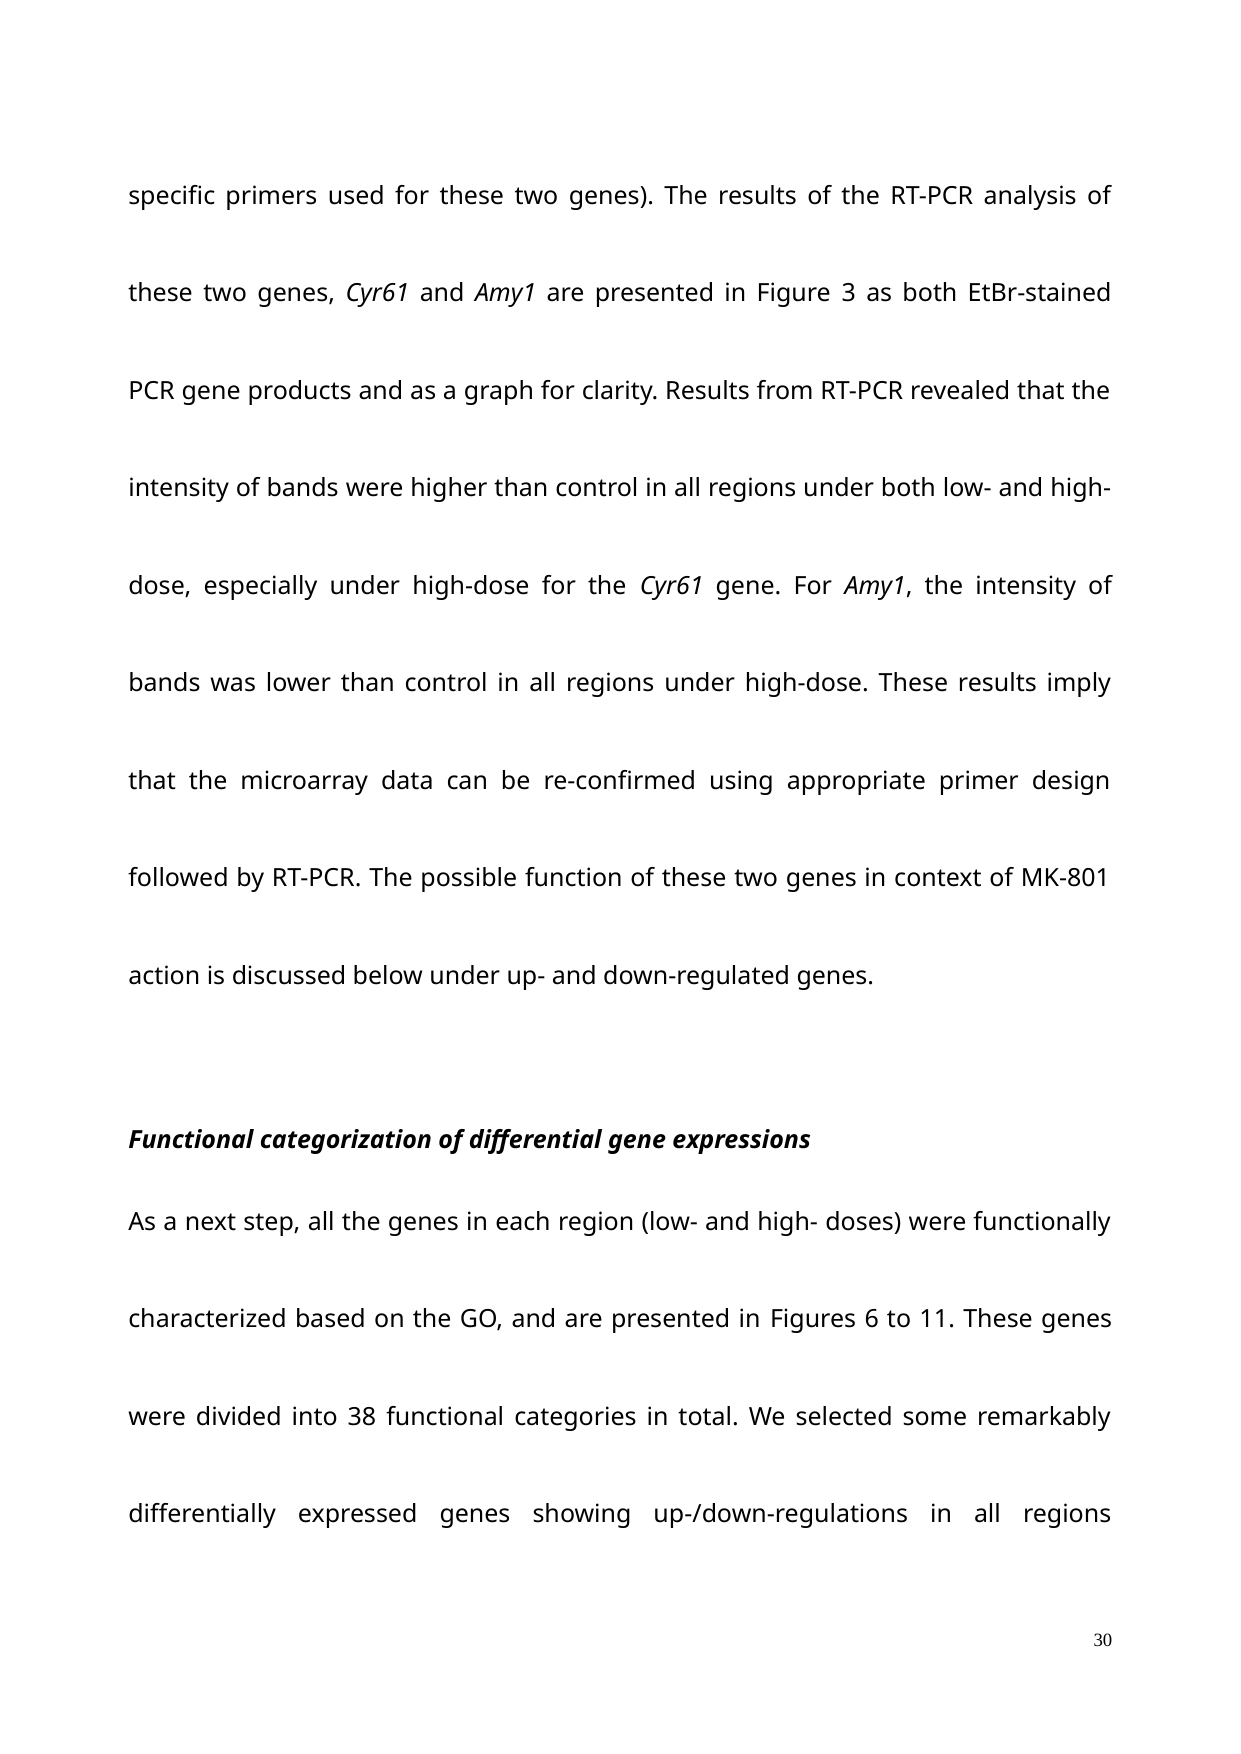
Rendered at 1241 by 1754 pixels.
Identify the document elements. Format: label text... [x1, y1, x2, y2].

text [128, 1188, 1112, 1545]
text Functional categorization of differential gene expressions [128, 1106, 1112, 1171]
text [128, 162, 1112, 1007]
